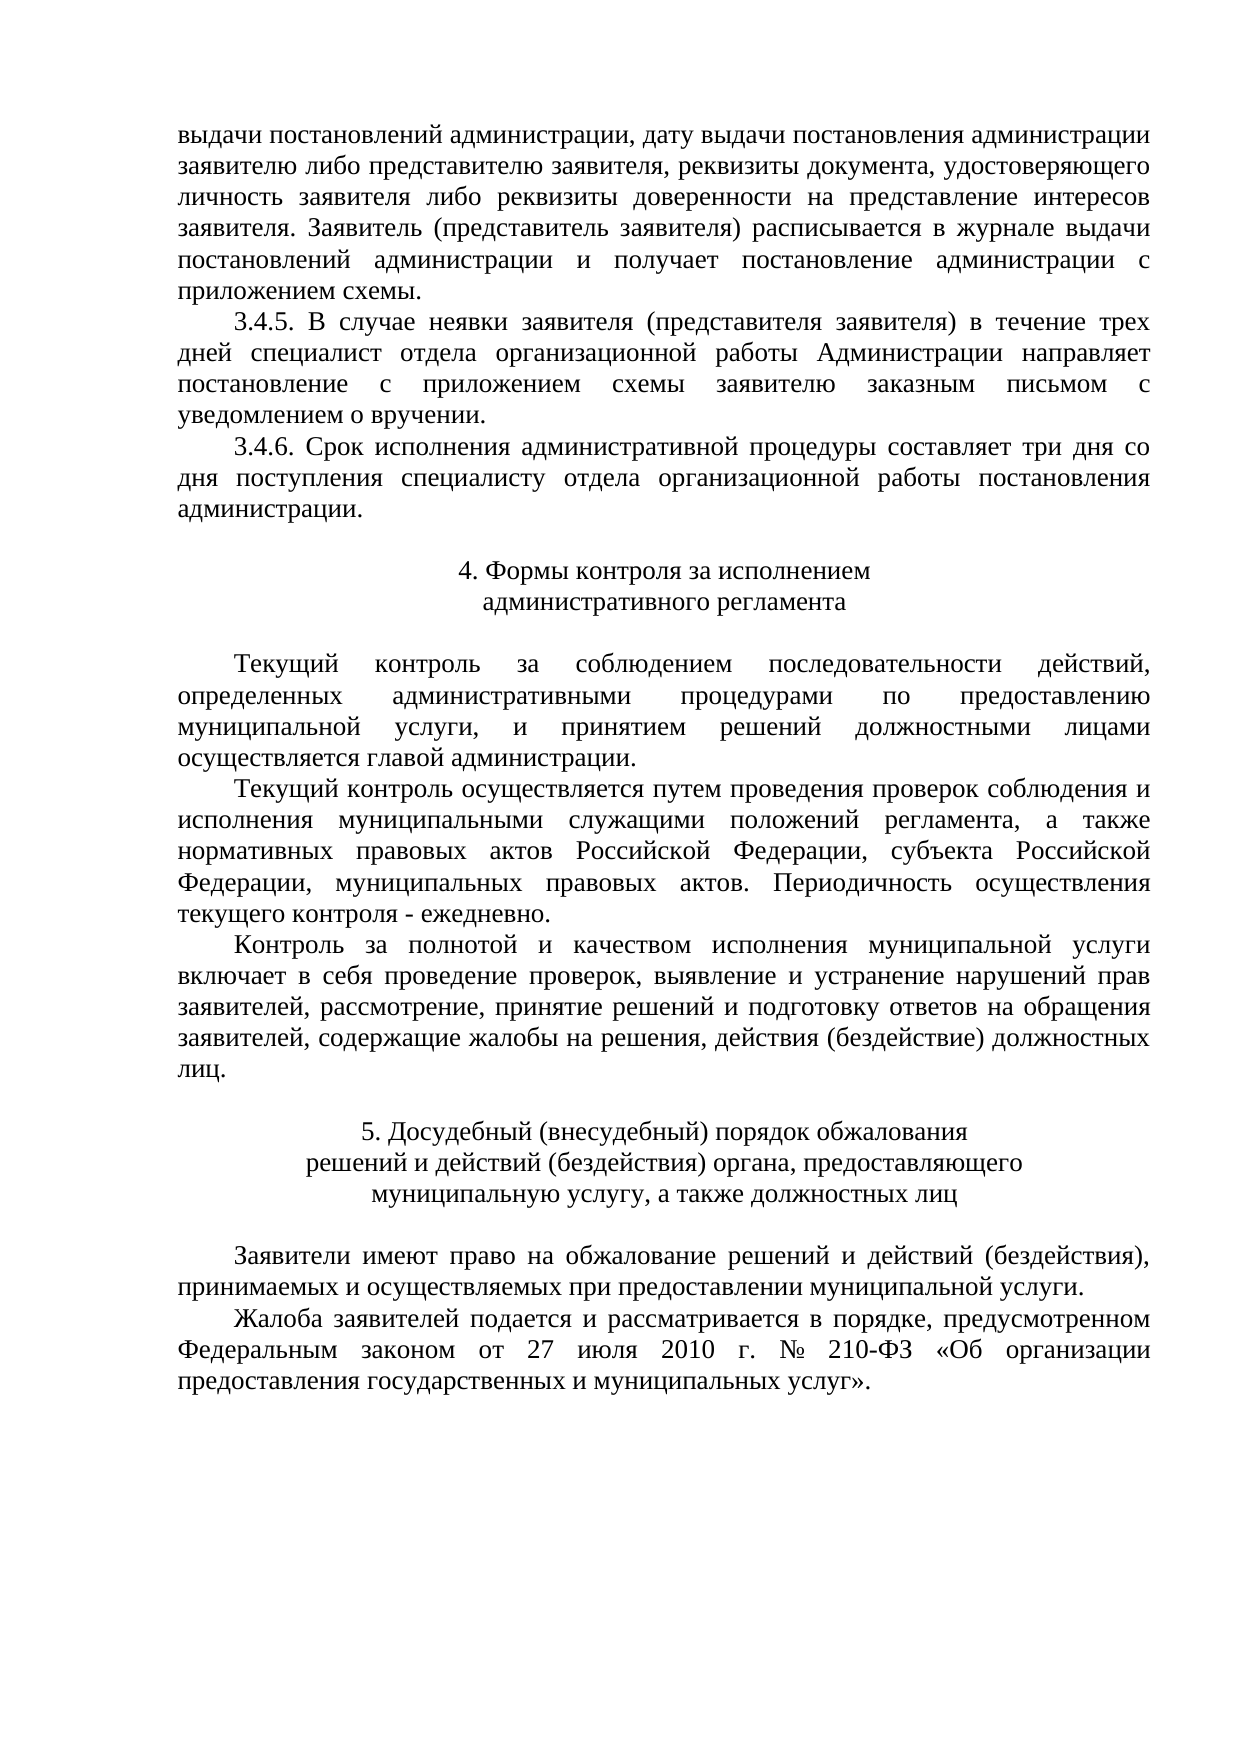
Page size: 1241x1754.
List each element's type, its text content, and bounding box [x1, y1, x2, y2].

text Жалоба заявителей подается и рассматривается в порядке, предусмотренном Федеральным законом от 27 июля 2010 г. № 210-ФЗ «Об организации предоставления государственных и муниципальных услуг». [177, 1302, 1152, 1395]
text 3.4.5. В случае неявки заявителя (представителя заявителя) в течение трех дней специалист отдела организационной работы Администрации направляет постановление с приложением схемы заявителю заказным письмом с уведомлением о вручении. [177, 305, 1152, 429]
text Контроль за полнотой и качеством исполнения муниципальной услуги включает в себя проведение проверок, выявление и устранение нарушений прав заявителей, рассмотрение, принятие решений и подготовку ответов на обращения заявителей, содержащие жалобы на решения, действия (бездействие) должностных лиц. [177, 928, 1152, 1084]
text 3.4.6. Срок исполнения административной процедуры составляет три дня со дня поступления специалисту отдела организационной работы постановления администрации. [177, 429, 1152, 523]
text 5. Досудебный (внесудебный) порядок обжалования [177, 1115, 1152, 1146]
text муниципальную услугу, а также должностных лиц [177, 1177, 1152, 1208]
text Заявители имеют право на обжалование решений и действий (бездействия), принимаемых и осуществляемых при предоставлении муниципальной услуги. [177, 1239, 1152, 1302]
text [177, 118, 1152, 305]
text 4. Формы контроля за исполнением [177, 554, 1152, 585]
text Текущий контроль осуществляется путем проведения проверок соблюдения и исполнения муниципальными служащими положений регламента, а также нормативных правовых актов Российской Федерации, субъекта Российской Федерации, муниципальных правовых актов. Периодичность осуществления текущего контроля - ежедневно. [177, 772, 1152, 928]
text Текущий контроль за соблюдением последовательности действий, определенных административными процедурами по предоставлению муниципальной услуги, и принятием решений должностными лицами осуществляется главой администрации. [177, 648, 1152, 772]
text решений и действий (бездействия) органа, предоставляющего [177, 1146, 1152, 1177]
text административного регламента [177, 585, 1152, 616]
